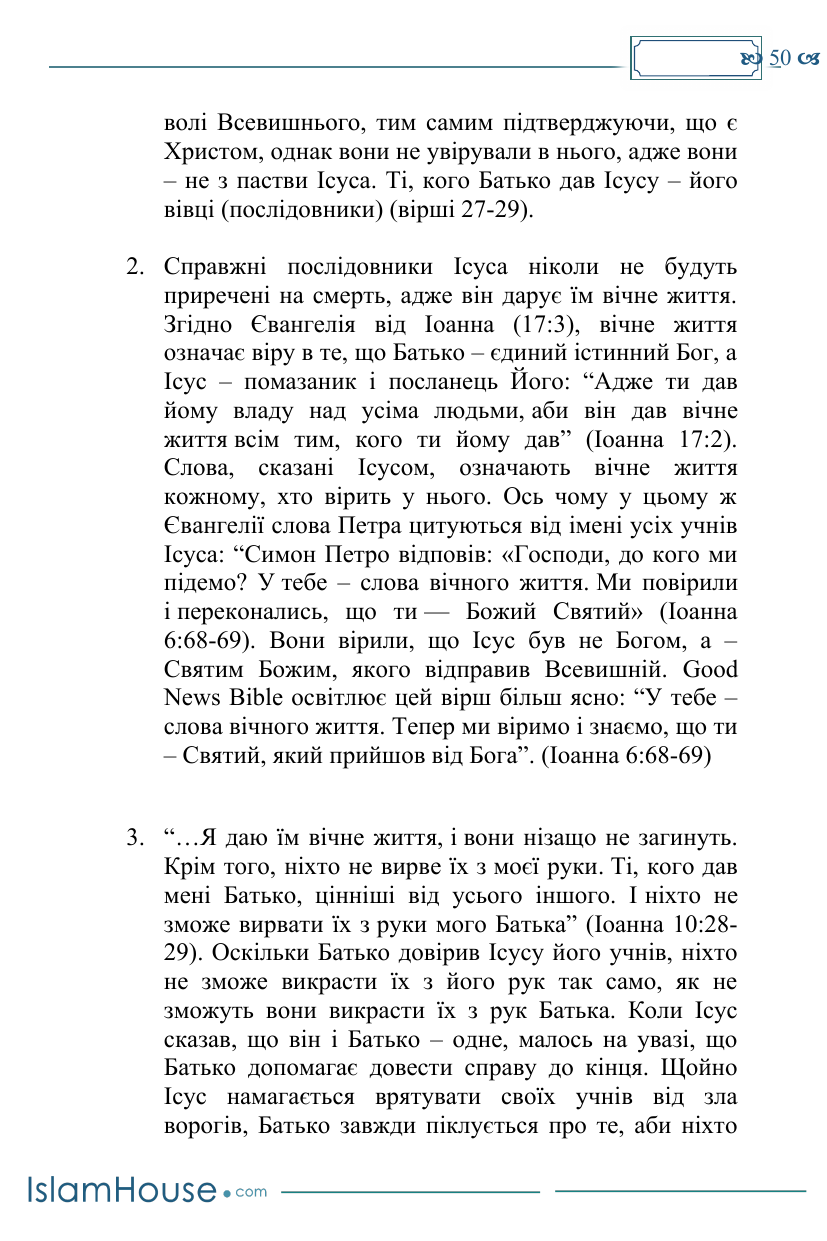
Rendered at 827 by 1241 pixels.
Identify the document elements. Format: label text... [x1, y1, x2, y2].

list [126, 107, 738, 222]
picture [548, 1170, 807, 1208]
list Справжні послідовники Ісуса ніколи не будуть приречені на смерть, адже він дарує їм вічне життя. Згідно Євангелія від Іоанна (17:3), вічне життя означає віру в те, що Батько – єдиний істинний Бог, а Ісус – помазаник і посланець Його: “Адже ти дав йому владу над усіма людьми, аби він дав вічне життя всім тим, кого ти йому дав” (Іоанна 17:2). Слова, сказані Ісусом, означають вічне життя кожному, хто вірить у нього. Ось чому у цьому ж Євангелії слова Петра цитуються від імені усіх учнів Ісуса: “Симон Петро відповів: «Господи, до кого ми підемо? У тебе – слова вічного життя. Ми повірили і переконались, що ти — Божий Святий» (Іоанна 6:68-69). Вони вірили, що Ісус був не Богом, а – Святим Божим, якого відправив Всевишній. Good News Bible освітлює цей вірш більш ясно: “У тебе – слова вічного життя. Тепер ми віримо і знаємо, що ти – Святий, який прийшов від Бога”. (Іоанна 6:68-69) [126, 251, 738, 769]
picture [20, 1171, 541, 1209]
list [126, 822, 738, 1139]
